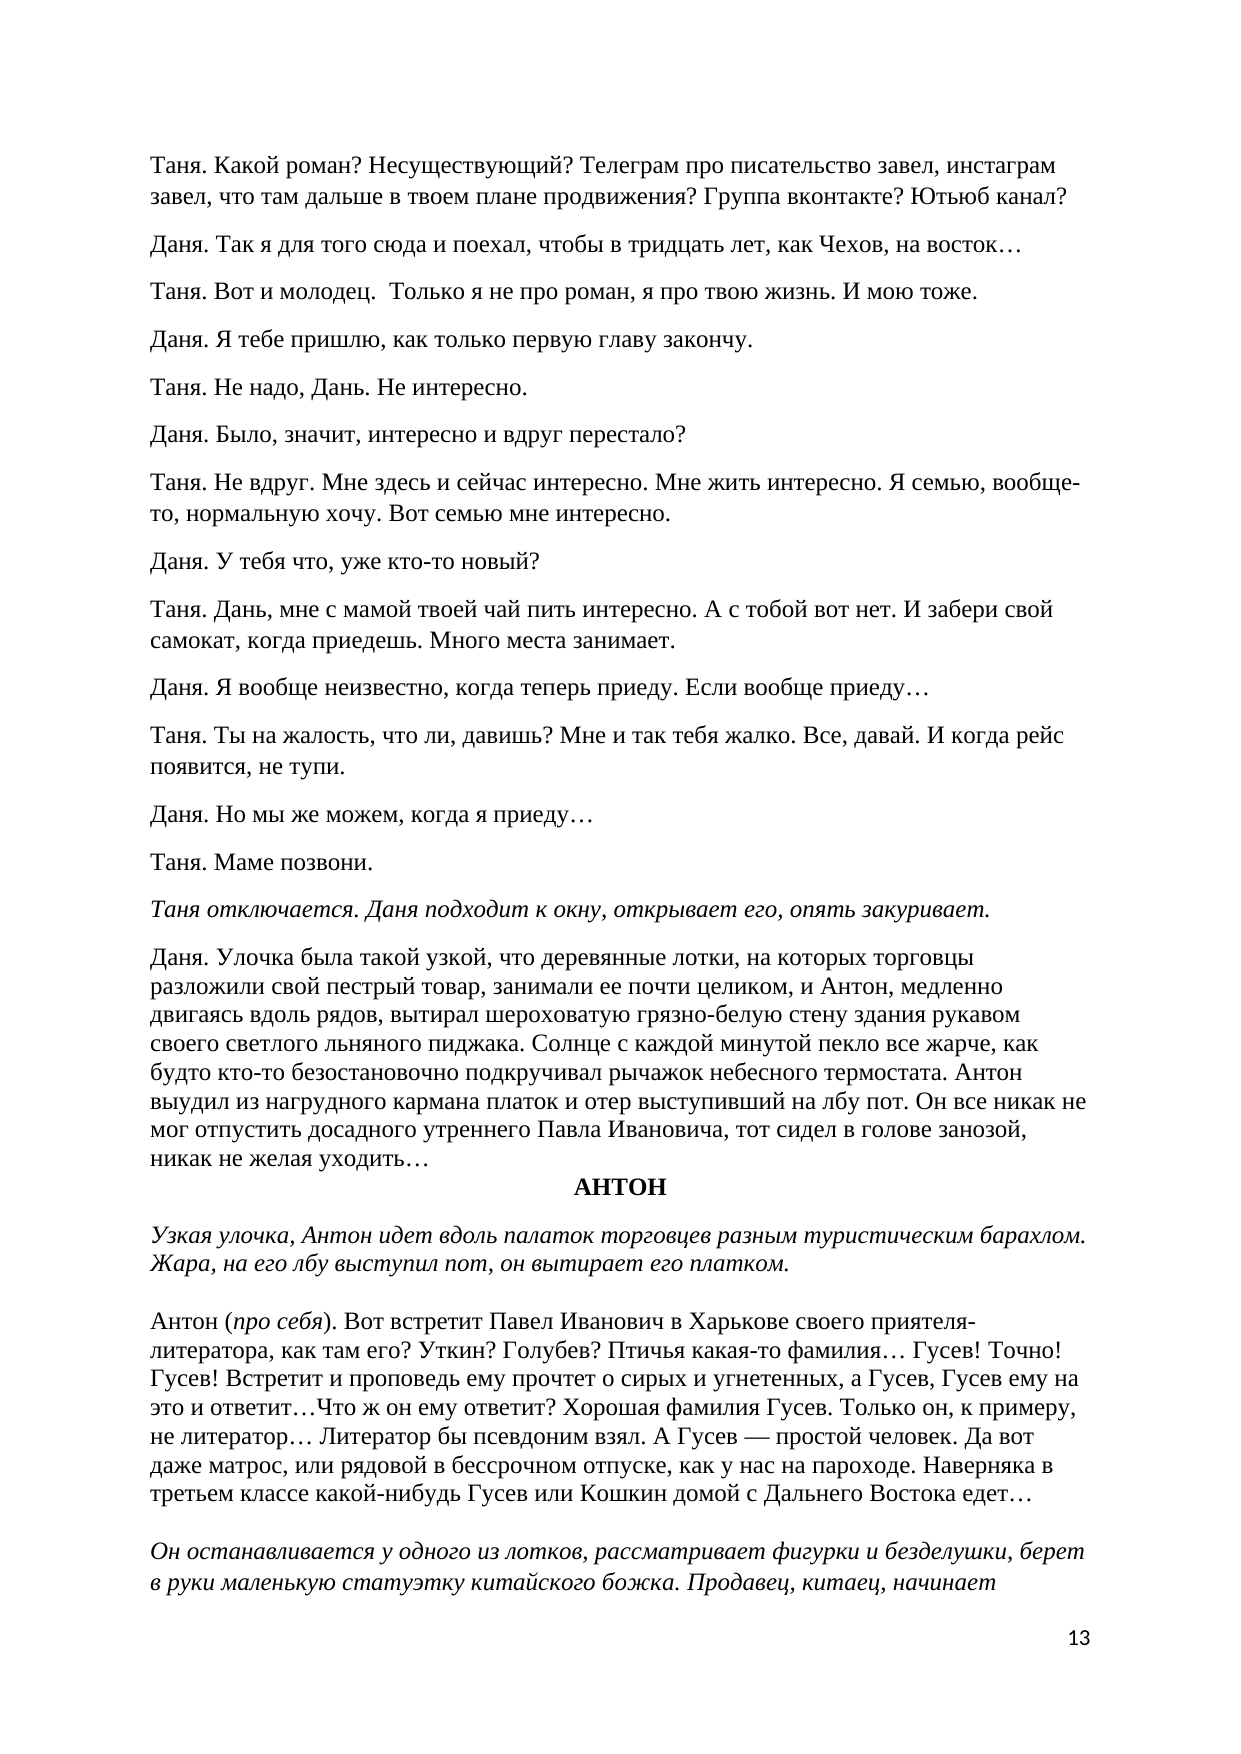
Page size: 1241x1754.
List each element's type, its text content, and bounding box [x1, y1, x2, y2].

text Таня. Не вдруг. Мне здесь и сейчас интересно. Мне жить интересно. Я семью, вообще-то, нормальную хочу. Вот семью мне интересно. [150, 467, 1090, 527]
text Даня. У тебя что, уже кто-то новый? [150, 546, 1090, 575]
text Таня. Какой роман? Несуществующий? Телеграм про писательство завел, инстаграм завел, что там дальше в твоем плане продвижения? Группа вконтакте? Ютьюб канал? [150, 150, 1090, 210]
text Даня. Улочка была такой узкой, что деревянные лотки, на которых торговцы разложили свой пестрый товар, занимали ее почти целиком, и Антон, медленно двигаясь вдоль рядов, вытирал шероховатую грязно-белую стену здания рукавом своего светлого льняного пиджака. Солнце с каждой минутой пекло все жарче, как будто кто-то безостановочно подкручивал рычажок небесного термостата. Антон выудил из нагрудного кармана платок и отер выступивший на лбу пот. Он все никак не мог отпустить досадного утреннего Павла Ивановича, тот сидел в голове занозой, никак не желая уходить… [150, 942, 1090, 1172]
text Таня. Не надо, Дань. Не интересно. [150, 372, 1090, 401]
text Даня. Я вообще неизвестно, когда теперь приеду. Если вообще приеду… [150, 672, 1090, 701]
text Узкая улочка, Антон идет вдоль палаток торговцев разным туристическим барахлом. Жара, на его лбу выступил пот, он вытирает его платком. [150, 1220, 1090, 1277]
text Таня. Маме позвони. [150, 847, 1090, 875]
text Таня. Вот и молодец. Только я не про роман, я про твою жизнь. И мою тоже. [150, 276, 1090, 305]
text Даня. Но мы же можем, когда я приеду… [150, 799, 1090, 828]
text Даня. Было, значит, интересно и вдруг перестало? [150, 419, 1090, 448]
text АНТОН [150, 1172, 1090, 1201]
text Антон (про себя). Вот встретит Павел Иванович в Харькове своего приятеля-литератора, как там его? Уткин? Голубев? Птичья какая-то фамилия… Гусев! Точно! Гусев! Встретит и проповедь ему прочтет о сирых и угнетенных, а Гусев, Гусев ему на это и ответит…Что ж он ему ответит? Хорошая фамилия Гусев. Только он, к примеру, не литератор… Литератор бы псевдоним взял. А Гусев — простой человек. Да вот даже матрос, или рядовой в бессрочном отпуске, как у нас на пароходе. Наверняка в третьем классе какой-нибудь Гусев или Кошкин домой с Дальнего Востока едет… [150, 1306, 1090, 1507]
text Даня. Я тебе пришлю, как только первую главу закончу. [150, 324, 1090, 353]
text Таня отключается. Даня подходит к окну, открывает его, опять закуривает. [150, 894, 1090, 923]
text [150, 1536, 1090, 1596]
text Даня. Так я для того сюда и поехал, чтобы в тридцать лет, как Чехов, на восток… [150, 229, 1090, 257]
text Таня. Дань, мне с мамой твоей чай пить интересно. А с тобой вот нет. И забери свой самокат, когда приедешь. Много места занимает. [150, 594, 1090, 653]
text Таня. Ты на жалость, что ли, давишь? Мне и так тебя жалко. Все, давай. И когда рейс появится, не тупи. [150, 720, 1090, 780]
